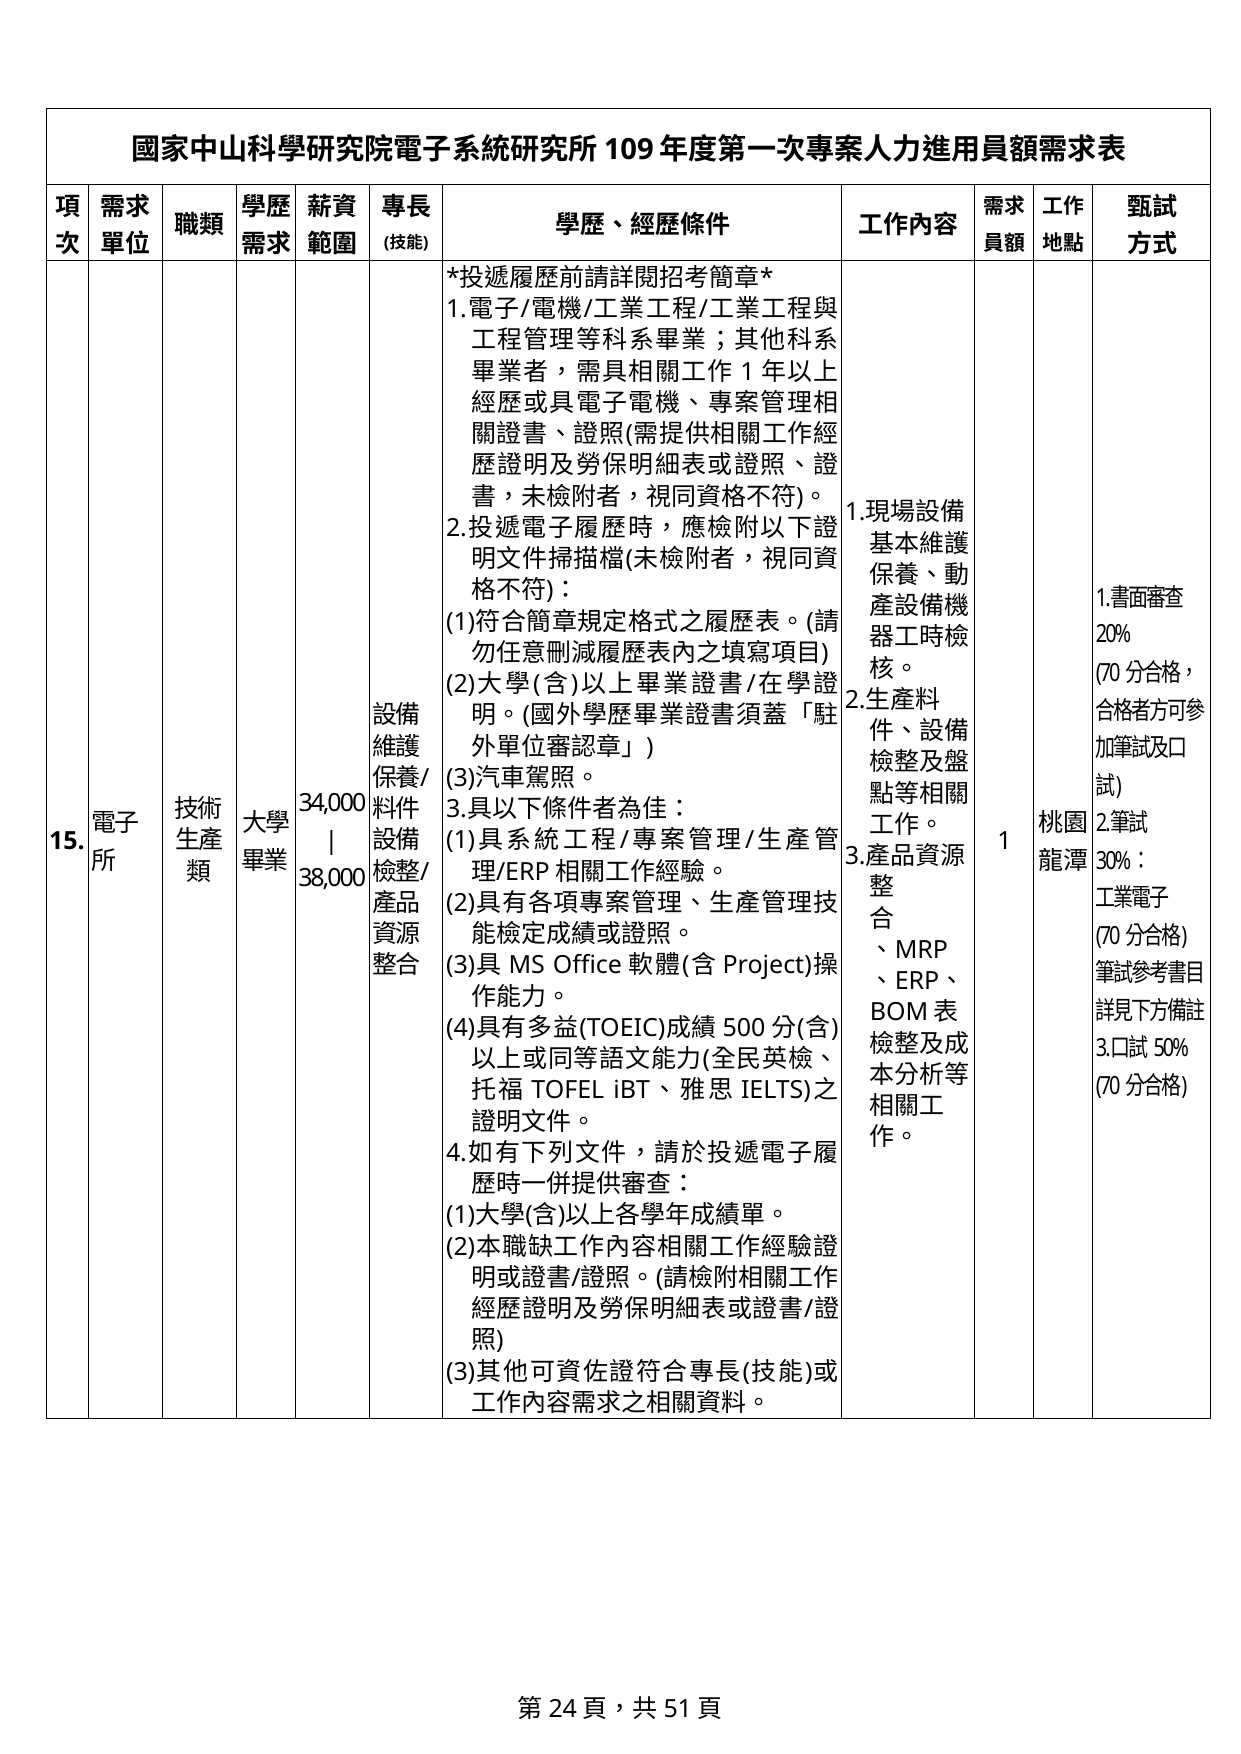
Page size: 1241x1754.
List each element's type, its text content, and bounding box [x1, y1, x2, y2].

table_cell 桃園 龍潭 [1034, 261, 1092, 1418]
table_cell 工作內容 [842, 185, 974, 260]
table_cell 職類 [163, 185, 236, 260]
table_cell 大學畢業 [237, 261, 295, 1418]
table_cell 學歷、經歷條件 [443, 185, 841, 260]
table_cell 技術 生產類 [163, 261, 236, 1418]
table_header 國家中山科學研究院電子系統研究所109年度第一次專案人力進用員額需求表 [47, 109, 1210, 184]
table_cell 電子所 [89, 261, 162, 1418]
table_cell 1.現場設備基本維護保養、動產設備機器工時檢核。 2.生產料件、設備檢整及盤點等相關工作。 3.產品資源整合、MRP、ERP、BOM表檢整及成本分析等相關工作。 [842, 261, 974, 1418]
table_cell 甄試 方式 [1093, 185, 1210, 260]
table_cell 薪資 範圍 [296, 185, 369, 260]
table_cell [47, 261, 88, 1418]
table_cell 1.書面審查20% (70分合格，合格者方可參加筆試及口試) 2.筆試30%： 工業電子 (70分合格) 筆試參考書目詳見下方備註 3.口試50% (70分合格) [1093, 261, 1210, 1418]
table_cell 1 [975, 261, 1033, 1418]
table_cell *投遞履歷前請詳閱招考簡章* 1.電子/電機/工業工程/工業工程與工程管理等科系畢業；其他科系畢業者，需具相關工作1年以上經歷或具電子電機、專案管理相關證書、證照(需提供相關工作經歷證明及勞保明細表或證照、證書，未檢附者，視同資格不符)。 2.投遞電子履歷時，應檢附以下證明文件掃描檔(未檢附者，視同資格不符)： (1)符合簡章規定格式之履歷表。(請勿任意刪減履歷表內之填寫項目) (2)大學(含)以上畢業證書/在學證明。(國外學歷畢業證書須蓋「駐外單位審認章」) (3)汽車駕照。 3.具以下條件者為佳： (1)具系統工程/專案管理/生產管理/ERP相關工作經驗。 (2)具有各項專案管理、生產管理技能檢定成績或證照。 (3)具MS Office軟體(含Project)操作能力。 (4)具有多益(TOEIC)成績500分(含)以上或同等語文能力(全民英檢、托福TOFEL iBT、雅思IELTS)之證明文件。 4.如有下列文件，請於投遞電子履歷時一併提供審查： (1)大學(含)以上各學年成績單。 (2)本職缺工作內容相關工作經驗證明或證書/證照。(請檢附相關工作經歷證明及勞保明細表或證書/證照) (3)其他可資佐證符合專長(技能)或工作內容需求之相關資料。 [443, 261, 841, 1418]
table_cell 專長 (技能) [370, 185, 442, 260]
table_cell 設備維護保養/料件設備檢整/產品資源整合 [370, 261, 442, 1418]
table_cell 工作 地點 [1034, 185, 1092, 260]
table_cell 項次 [47, 185, 88, 260]
table_cell 學歷 需求 [237, 185, 295, 260]
table_cell 需求 單位 [89, 185, 162, 260]
table_cell 34,000| 38,000 [296, 261, 369, 1418]
table_cell 需求 員額 [975, 185, 1033, 260]
